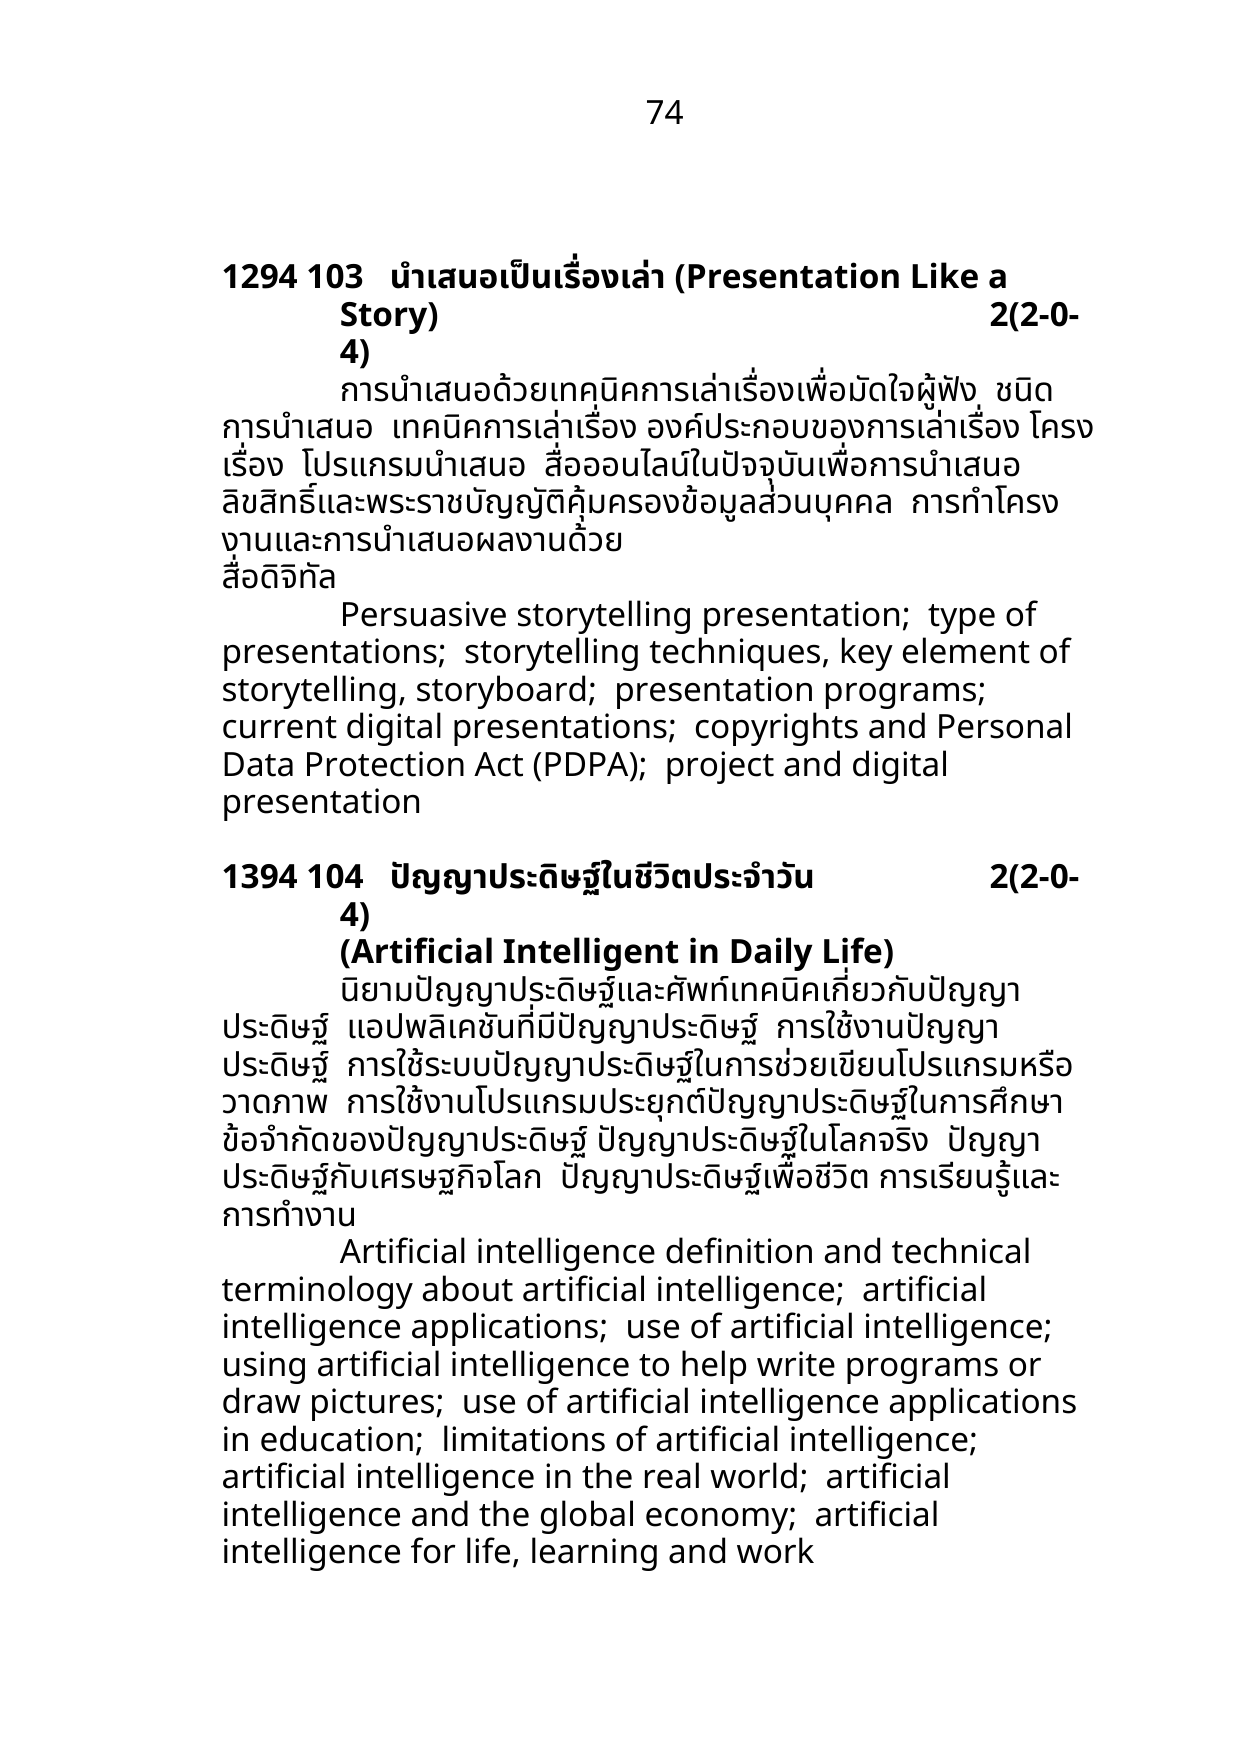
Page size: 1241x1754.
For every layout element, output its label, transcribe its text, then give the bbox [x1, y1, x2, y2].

text 1294 103 นำเสนอเป็นเรื่องเล่า (Presentation Like a Story) 2(2-0-4) [221, 259, 1107, 371]
text Persuasive storytelling presentation; type of presentations; storytelling techniques, key element of storytelling, storyboard; presentation programs; current digital presentations; copyrights and Personal Data Protection Act (PDPA); project and digital presentation [221, 596, 1107, 821]
text Artificial intelligence definition and technical terminology about artificial intelligence; artificial intelligence applications; use of artificial intelligence; using artificial intelligence to help write programs or draw pictures; use of artificial intelligence applications in education; limitations of artificial intelligence; artificial intelligence in the real world; artificial intelligence and the global economy; artificial intelligence for life, learning and work [221, 1234, 1107, 1571]
text 1394 104 ปัญญาประดิษฐ์ในชีวิตประจำวัน 2(2-0-4) (Artificial Intelligent in Daily Life) [221, 859, 1107, 971]
text นิยามปัญญาประดิษฐ์และศัพท์เทคนิคเกี่ยวกับปัญญาประดิษฐ์ แอปพลิเคชันที่มีปัญญาประดิษฐ์ การใช้งานปัญญาประดิษฐ์ การใช้ระบบปัญญาประดิษฐ์ในการช่วยเขียนโปรแกรมหรือวาดภาพ การใช้งานโปรแกรมประยุกต์ปัญญาประดิษฐ์ในการศึกษา ข้อจำกัดของปัญญาประดิษฐ์ ปัญญาประดิษฐ์ในโลกจริง ปัญญาประดิษฐ์กับเศรษฐกิจโลก ปัญญาประดิษฐ์เพื่อชีวิต การเรียนรู้และการทำงาน [221, 971, 1107, 1234]
text การนำเสนอด้วยเทคนิคการเล่าเรื่องเพื่อมัดใจผู้ฟัง ชนิดการนำเสนอ เทคนิคการเล่าเรื่อง องค์ประกอบของการเล่าเรื่อง โครงเรื่อง โปรแกรมนำเสนอ สื่อออนไลน์ในปัจจุบันเพื่อการนำเสนอ ลิขสิทธิ์และพระราชบัญญัติคุ้มครองข้อมูลส่วนบุคคล การทำโครงงานและการนำเสนอผลงานด้วย สื่อดิจิทัล [221, 371, 1107, 596]
